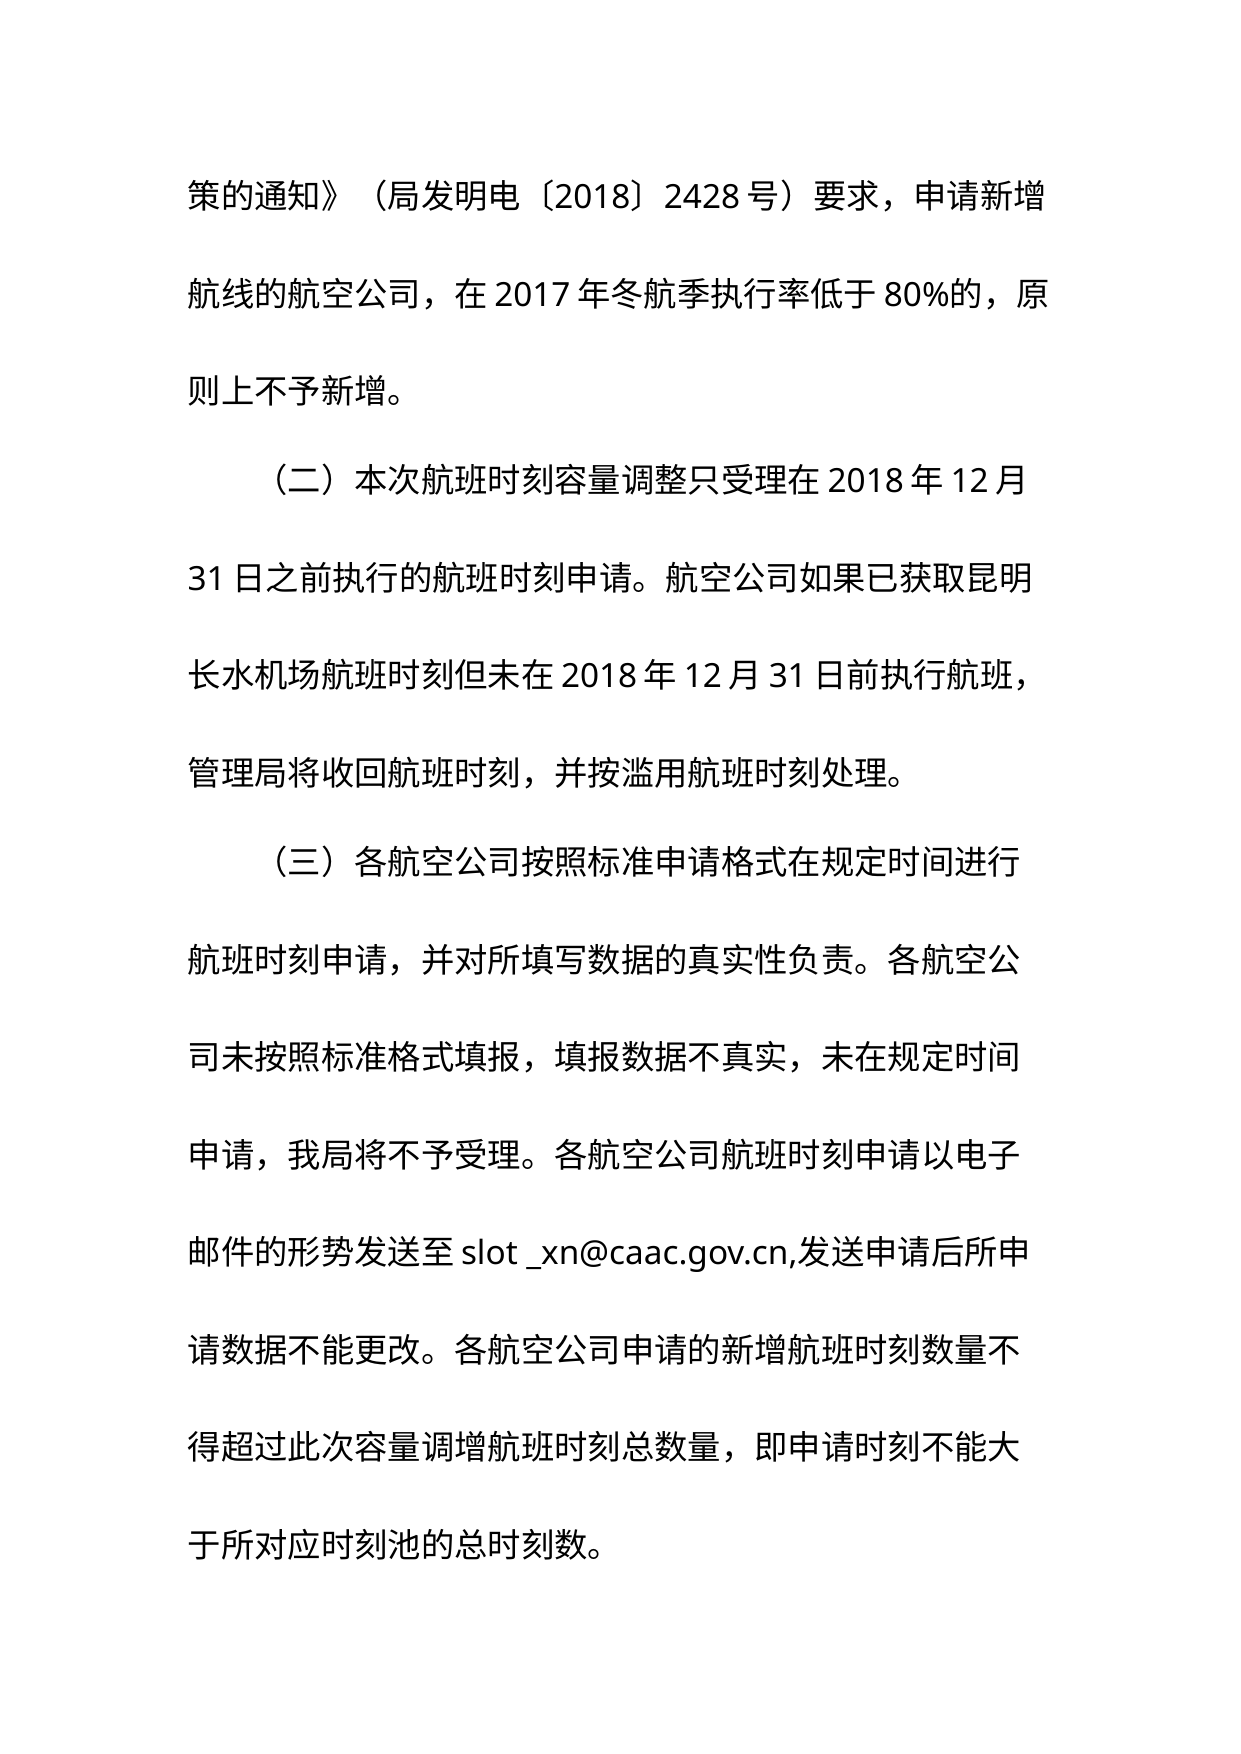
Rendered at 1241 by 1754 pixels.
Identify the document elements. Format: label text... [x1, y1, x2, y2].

list （三）各航空公司按照标准申请格式在规定时间进行航班时刻申请，并对所填写数据的真实性负责。各航空公司未按照标准格式填报，填报数据不真实，未在规定时间申请，我局将不予受理。各航空公司航班时刻申请以电子邮件的形势发送至slot _xn@caac.gov.cn,发送申请后所申请数据不能更改。各航空公司申请的新增航班时刻数量不得超过此次容量调增航班时刻总数量，即申请时刻不能大于所对应时刻池的总时刻数。 [187, 828, 1053, 1575]
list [187, 162, 1053, 422]
list （二）本次航班时刻容量调整只受理在2018年12月31日之前执行的航班时刻申请。航空公司如果已获取昆明长水机场航班时刻但未在2018年12月31日前执行航班，管理局将收回航班时刻，并按滥用航班时刻处理。 [187, 446, 1053, 803]
